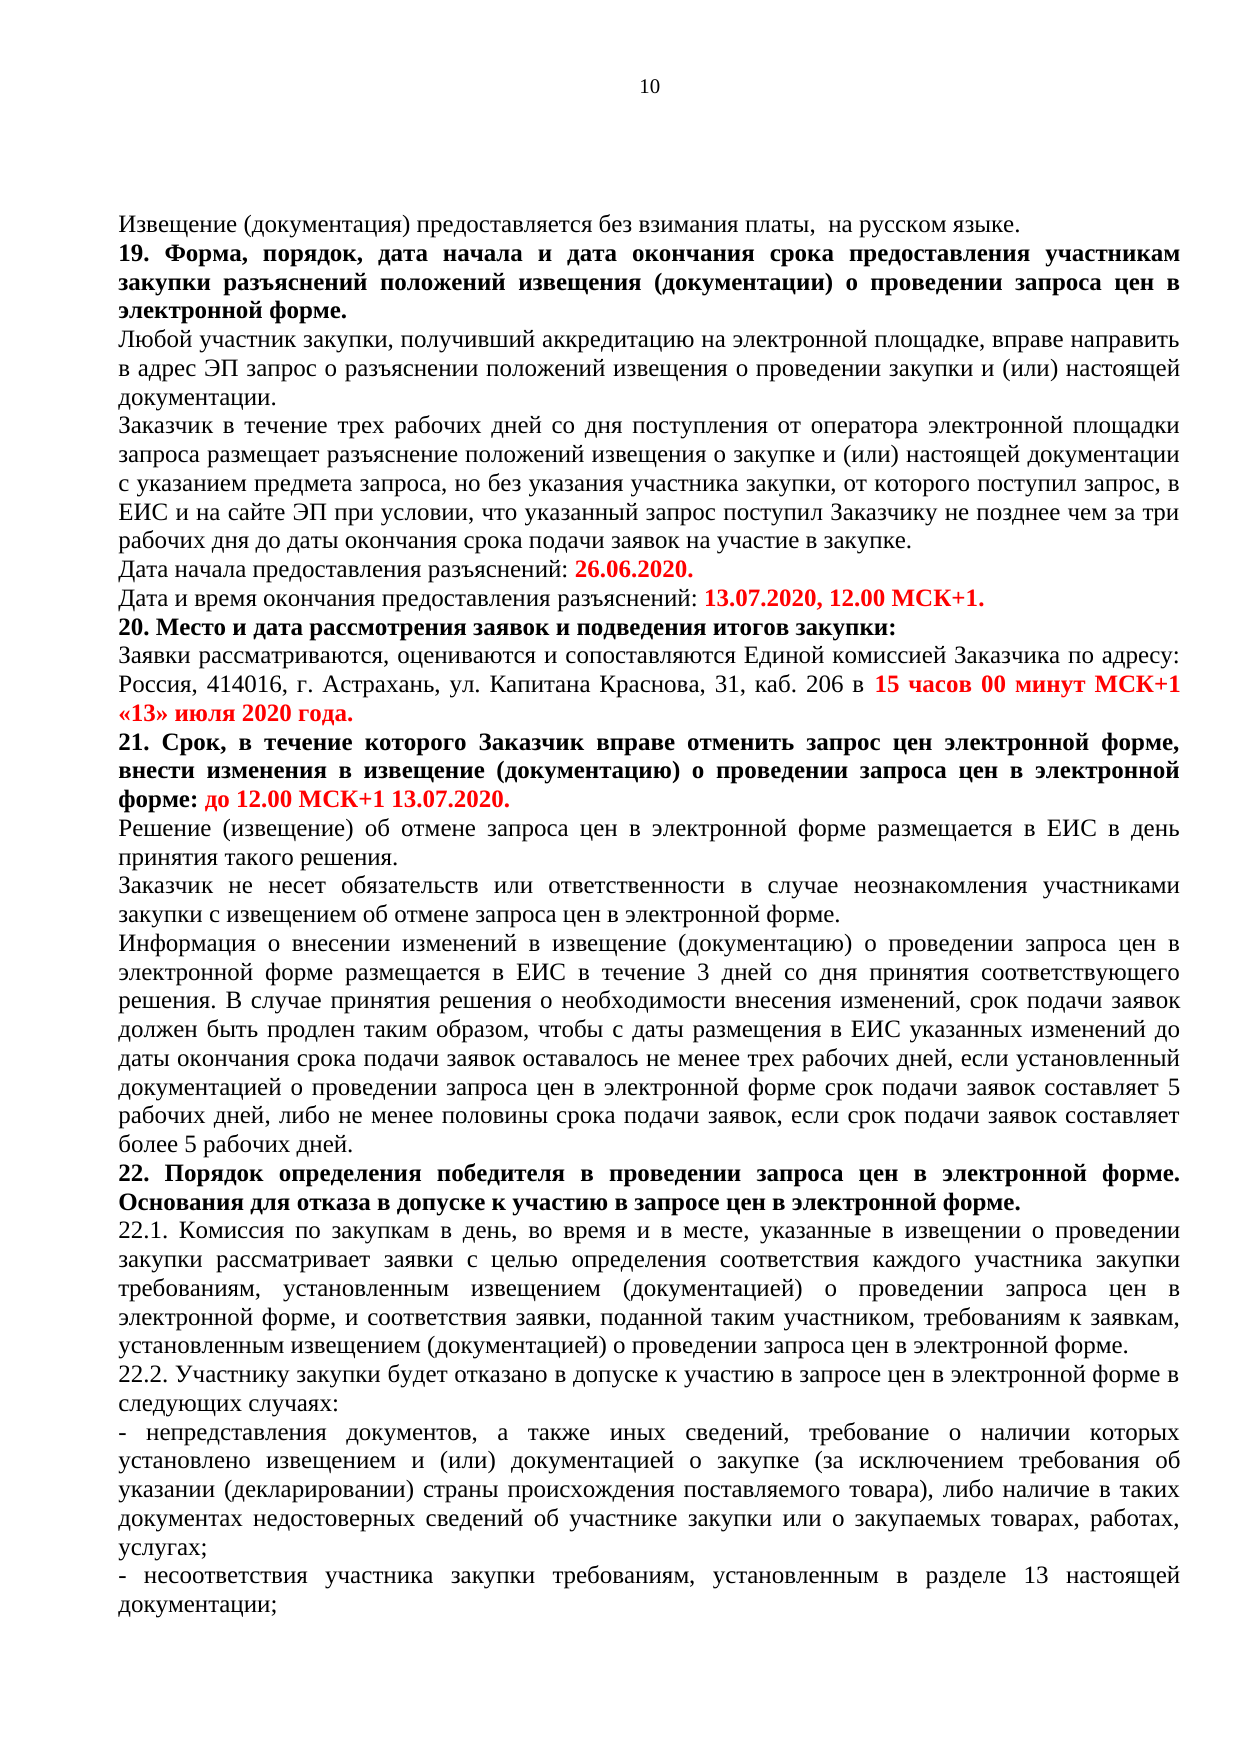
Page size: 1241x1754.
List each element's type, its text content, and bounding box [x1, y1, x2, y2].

text Заказчик не несет обязательств или ответственности в случае неознакомления участниками закупки с извещением об отмене запроса цен в электронной форме. [118, 871, 1181, 928]
text Извещение (документация) предоставляется без взимания платы, на русском языке. [118, 209, 1181, 238]
text Любой участник закупки, получивший аккредитацию на электронной площадке, вправе направить в адрес ЭП запрос о разъяснении положений извещения о проведении закупки и (или) настоящей документации. [118, 324, 1181, 411]
text 22. Порядок определения победителя в проведении запроса цен в электронной форме. Основания для отказа в допуске к участию в запросе цен в электронной форме. [118, 1158, 1181, 1216]
text 21. Срок, в течение которого Заказчик вправе отменить запрос цен электронной форме, внести изменения в извещение (документацию) о проведении запроса цен в электронной форме: до 12.00 МСК+1 13.07.2020. [118, 727, 1181, 813]
text Дата начала предоставления разъяснений: 26.06.2020. [118, 554, 1181, 583]
text Решение (извещение) об отмене запроса цен в электронной форме размещается в ЕИС в день принятия такого решения. [118, 813, 1181, 871]
text 20. Место и дата рассмотрения заявок и подведения итогов закупки: [118, 612, 1181, 641]
text Заявки рассматриваются, оцениваются и сопоставляются Единой комиссией Заказчика по адресу: Россия, 414016, г. Астрахань, ул. Капитана Краснова, 31, каб. 206 в 15 часов 00 минут МСК+1 «13» июля 2020 года. [118, 641, 1181, 727]
text 22.1. Комиссия по закупкам в день, во время и в месте, указанные в извещении о проведении закупки рассматривает заявки с целью определения соответствия каждого участника закупки требованиям, установленным извещением (документацией) о проведении запроса цен в электронной форме, и соответствия заявки, поданной таким участником, требованиям к заявкам, установленным извещением (документацией) о проведении запроса цен в электронной форме. [118, 1216, 1181, 1359]
text Информация о внесении изменений в извещение (документацию) о проведении запроса цен в электронной форме размещается в ЕИС в течение 3 дней со дня принятия соответствующего решения. В случае принятия решения о необходимости внесения изменений, срок подачи заявок должен быть продлен таким образом, чтобы с даты размещения в ЕИС указанных изменений до даты окончания срока подачи заявок оставалось не менее трех рабочих дней, если установленный документацией о проведении запроса цен в электронной форме срок подачи заявок составляет 5 рабочих дней, либо не менее половины срока подачи заявок, если срок подачи заявок составляет более 5 рабочих дней. [118, 928, 1181, 1158]
text 19. Форма, порядок, дата начала и дата окончания срока предоставления участникам закупки разъяснений положений извещения (документации) о проведении запроса цен в электронной форме. [118, 238, 1181, 324]
text Дата и время окончания предоставления разъяснений: 13.07.2020, 12.00 МСК+1. [118, 583, 1181, 612]
text Заказчик в течение трех рабочих дней со дня поступления от оператора электронной площадки запроса размещает разъяснение положений извещения о закупке и (или) настоящей документации с указанием предмета запроса, но без указания участника закупки, от которого поступил запрос, в ЕИС и на сайте ЭП при условии, что указанный запрос поступил Заказчику не позднее чем за три рабочих дня до даты окончания срока подачи заявок на участие в закупке. [118, 411, 1181, 554]
text - несоответствия участника закупки требованиям, установленным в разделе 13 настоящей документации; [118, 1561, 1181, 1618]
text - непредставления документов, а также иных сведений, требование о наличии которых установлено извещением и (или) документацией о закупке (за исключением требования об указании (декларировании) страны происхождения поставляемого товара), либо наличие в таких документах недостоверных сведений об участнике закупки или о закупаемых товарах, работах, услугах; [118, 1417, 1181, 1561]
text 22.2. Участнику закупки будет отказано в допуске к участию в запросе цен в электронной форме в следующих случаях: [118, 1359, 1181, 1417]
